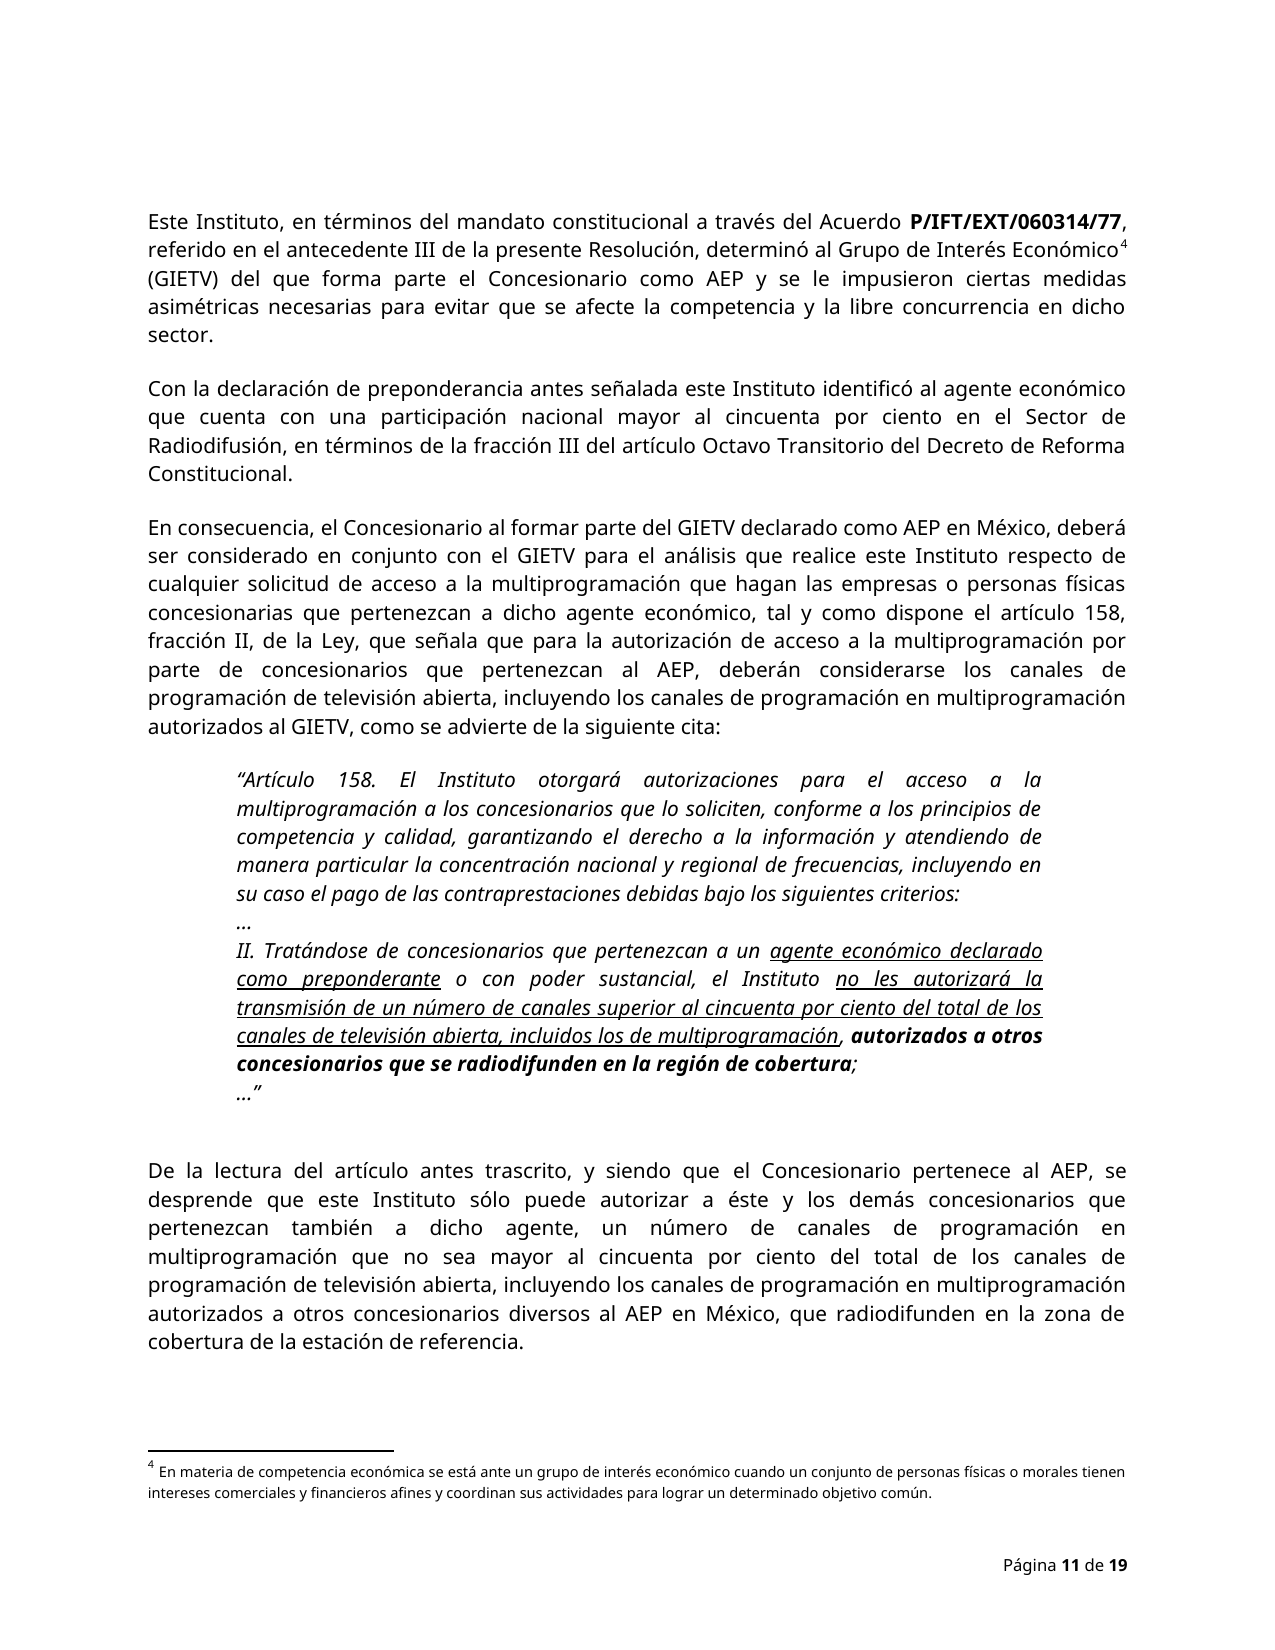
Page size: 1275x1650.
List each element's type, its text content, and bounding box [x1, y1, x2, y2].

text II. Tratándose de concesionarios que pertenezcan a un agente económico declarado como preponderante o con poder sustancial, el Instituto no les autorizará la transmisión de un número de canales superior al cincuenta por ciento del total de los canales de televisión abierta, incluidos los de multiprogramación, autorizados a otros concesionarios que se radiodifunden en la región de cobertura; [236, 936, 1045, 1078]
text … [236, 907, 1045, 936]
text Con la declaración de preponderancia antes señalada este Instituto identificó al agente económico que cuenta con una participación nacional mayor al cincuenta por ciento en el Sector de Radiodifusión, en términos de la fracción III del artículo Octavo Transitorio del Decreto de Reforma Constitucional. [148, 374, 1127, 488]
text …” [236, 1078, 1045, 1106]
text “Artículo 158. El Instituto otorgará autorizaciones para el acceso a la multiprogramación a los concesionarios que lo soliciten, conforme a los principios de competencia y calidad, garantizando el derecho a la información y atendiendo de manera particular la concentración nacional y regional de frecuencias, incluyendo en su caso el pago de las contraprestaciones debidas bajo los siguientes criterios: [236, 765, 1045, 907]
text De la lectura del artículo antes trascrito, y siendo que el Concesionario pertenece al AEP, se desprende que este Instituto sólo puede autorizar a éste y los demás concesionarios que pertenezcan también a dicho agente, un número de canales de programación en multiprogramación que no sea mayor al cincuenta por ciento del total de los canales de programación de televisión abierta, incluyendo los canales de programación en multiprogramación autorizados a otros concesionarios diversos al AEP en México, que radiodifunden en la zona de cobertura de la estación de referencia. [148, 1156, 1127, 1356]
text En consecuencia, el Concesionario al formar parte del GIETV declarado como AEP en México, deberá ser considerado en conjunto con el GIETV para el análisis que realice este Instituto respecto de cualquier solicitud de acceso a la multiprogramación que hagan las empresas o personas físicas concesionarias que pertenezcan a dicho agente económico, tal y como dispone el artículo 158, fracción II, de la Ley, que señala que para la autorización de acceso a la multiprogramación por parte de concesionarios que pertenezcan al AEP, deberán considerarse los canales de programación de televisión abierta, incluyendo los canales de programación en multiprogramación autorizados al GIETV, como se advierte de la siguiente cita: [148, 513, 1127, 740]
text Este Instituto, en términos del mandato constitucional a través del Acuerdo P/IFT/EXT/060314/77, referido en el antecedente III de la presente Resolución, determinó al Grupo de Interés Económico (GIETV) del que forma parte el Concesionario como AEP y se le impusieron ciertas medidas asimétricas necesarias para evitar que se afecte la competencia y la libre concurrencia en dicho sector. [148, 207, 1127, 349]
